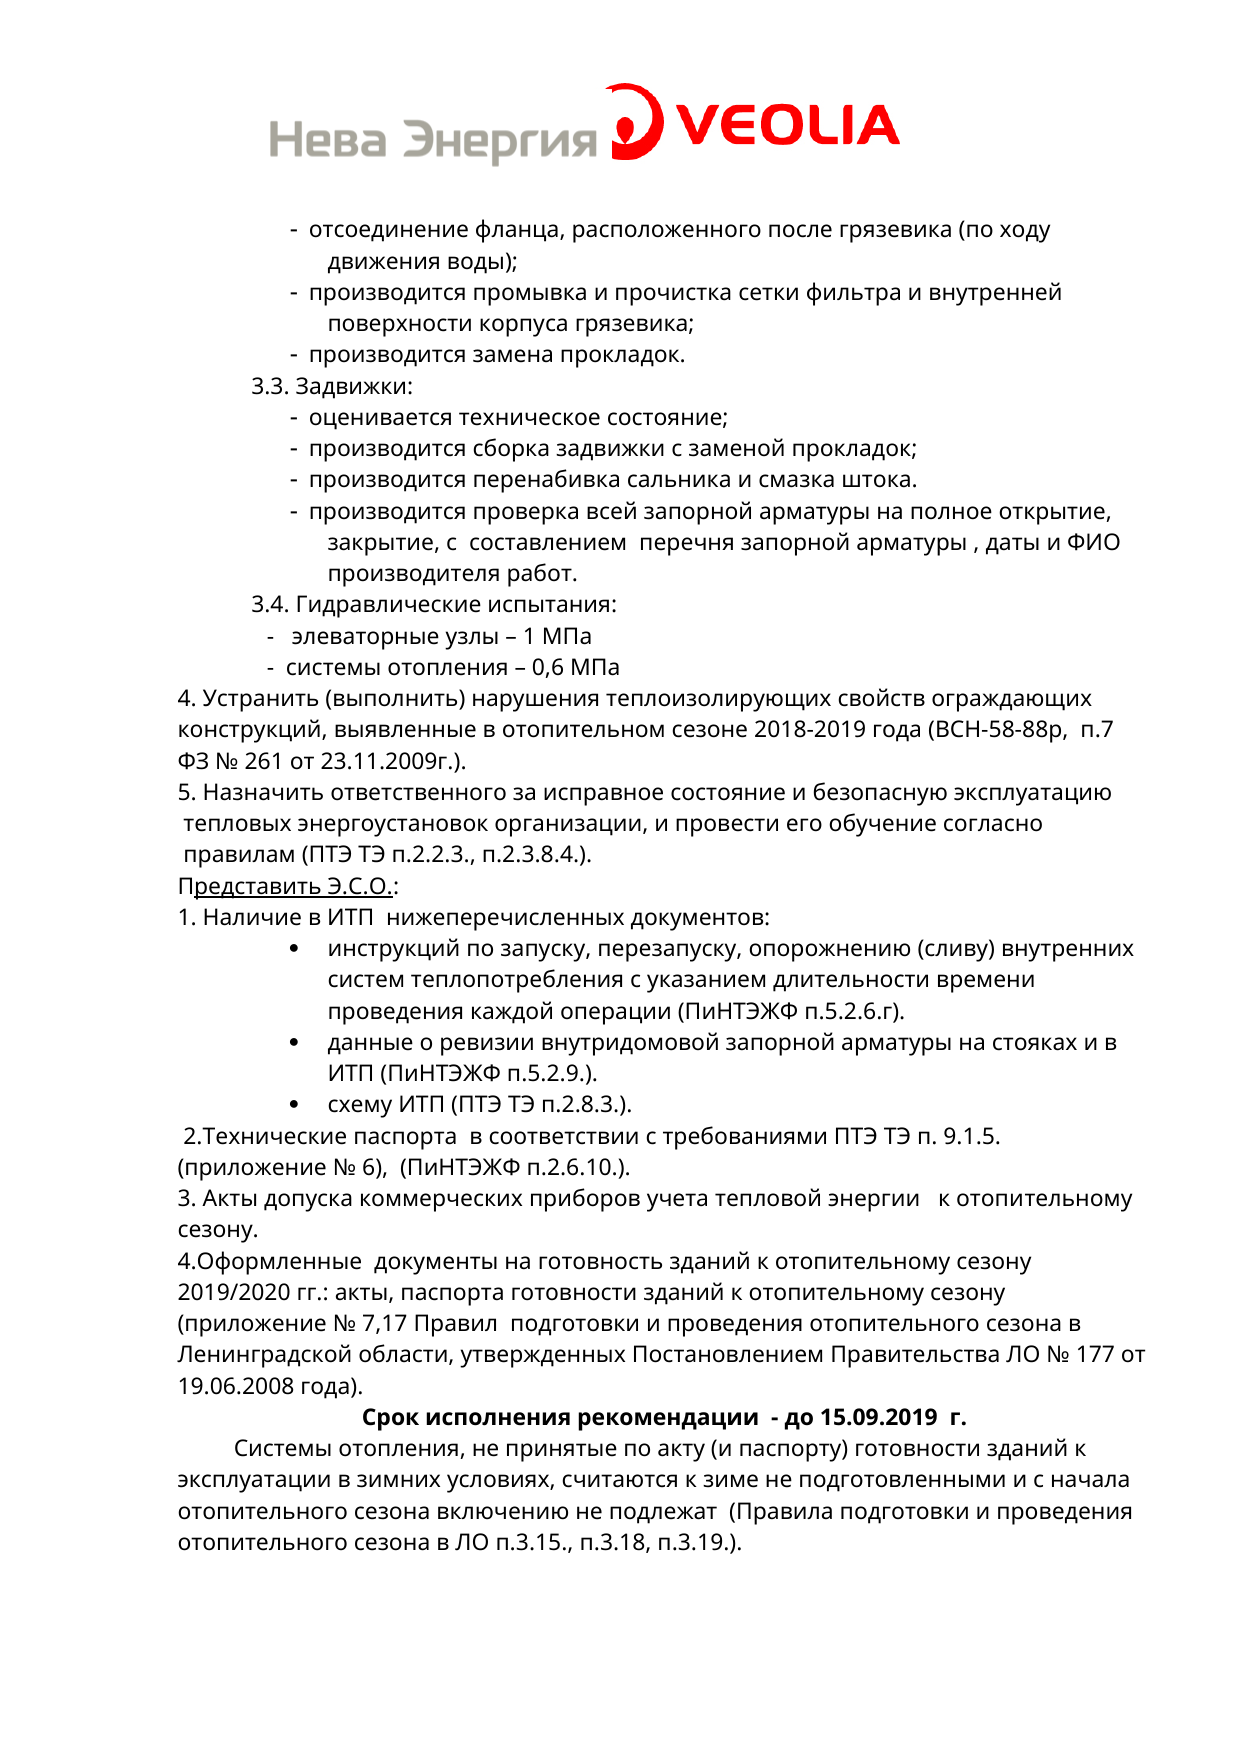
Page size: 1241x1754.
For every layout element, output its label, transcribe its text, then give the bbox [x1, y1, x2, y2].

text Срок исполнения рекомендации - до 15.09.2019 г. [177, 1401, 1152, 1432]
text 5. Назначить ответственного за исправное состояние и безопасную эксплуатацию [177, 776, 1152, 807]
list производится промывка и прочистка сетки фильтра и внутренней поверхности корпуса грязевика; [290, 276, 1152, 338]
list производится замена прокладок. [290, 338, 1152, 369]
text 2.Технические паспорта в соответствии с требованиями ПТЭ ТЭ п. 9.1.5. (приложение № 6), (ПиНТЭЖФ п.2.6.10.). [177, 1119, 1152, 1182]
list 1. Наличие в ИТП нижеперечисленных документов: [177, 901, 1152, 932]
list данные о ревизии внутридомовой запорной арматуры на стояках и в ИТП (ПиНТЭЖФ п.5.2.9.). [290, 1026, 1152, 1088]
list оценивается техническое состояние; [290, 401, 1152, 432]
list производится сборка задвижки с заменой прокладок; [290, 432, 1152, 463]
list отсоединение фланца, расположенного после грязевика (по ходу движения воды); [290, 213, 1152, 276]
list производится проверка всей запорной арматуры на полное открытие, закрытие, с составлением перечня запорной арматуры , даты и ФИО производителя работ. [290, 494, 1152, 588]
text 3. Акты допуска коммерческих приборов учета тепловой энергии к отопительному сезону. [177, 1182, 1152, 1244]
text Системы отопления, не принятые по акту (и паспорту) готовности зданий к эксплуатации в зимних условиях, считаются к зиме не подготовленными и с начала отопительного сезона включению не подлежат (Правила подготовки и проведения отопительного сезона в ЛО п.3.15., п.3.18, п.3.19.). [177, 1432, 1152, 1557]
text 3.4. Гидравлические испытания: [177, 588, 1152, 619]
list производится перенабивка сальника и смазка штока. [290, 463, 1152, 494]
text Представить Э.С.О.: [177, 869, 1152, 901]
text правилам (ПТЭ ТЭ п.2.2.3., п.2.3.8.4.). [177, 838, 1152, 869]
text тепловых энергоустановок организации, и провести его обучение согласно [177, 807, 1152, 838]
text - элеваторные узлы – 1 МПа [177, 619, 1152, 651]
text - системы отопления – 0,6 МПа [177, 651, 1152, 682]
text 3.3. Задвижки: [215, 369, 1152, 401]
text 4.Оформленные документы на готовность зданий к отопительному сезону 2019/2020 гг.: акты, паспорта готовности зданий к отопительному сезону (приложение № 7,17 Правил подготовки и проведения отопительного сезона в Ленинградской области, утвержденных Постановлением Правительства ЛО № 177 от 19.06.2008 года). [177, 1244, 1152, 1401]
picture [255, 42, 994, 201]
list схему ИТП (ПТЭ ТЭ п.2.8.3.). [290, 1088, 1152, 1119]
text 4. Устранить (выполнить) нарушения теплоизолирующих свойств ограждающих конструкций, выявленные в отопительном сезоне 2018-2019 года (ВСН-58-88р, п.7 ФЗ № 261 от 23.11.2009г.). [177, 682, 1152, 776]
list инструкций по запуску, перезапуску, опорожнению (сливу) внутренних систем теплопотребления с указанием длительности времени проведения каждой операции (ПиНТЭЖФ п.5.2.6.г). [290, 932, 1152, 1026]
